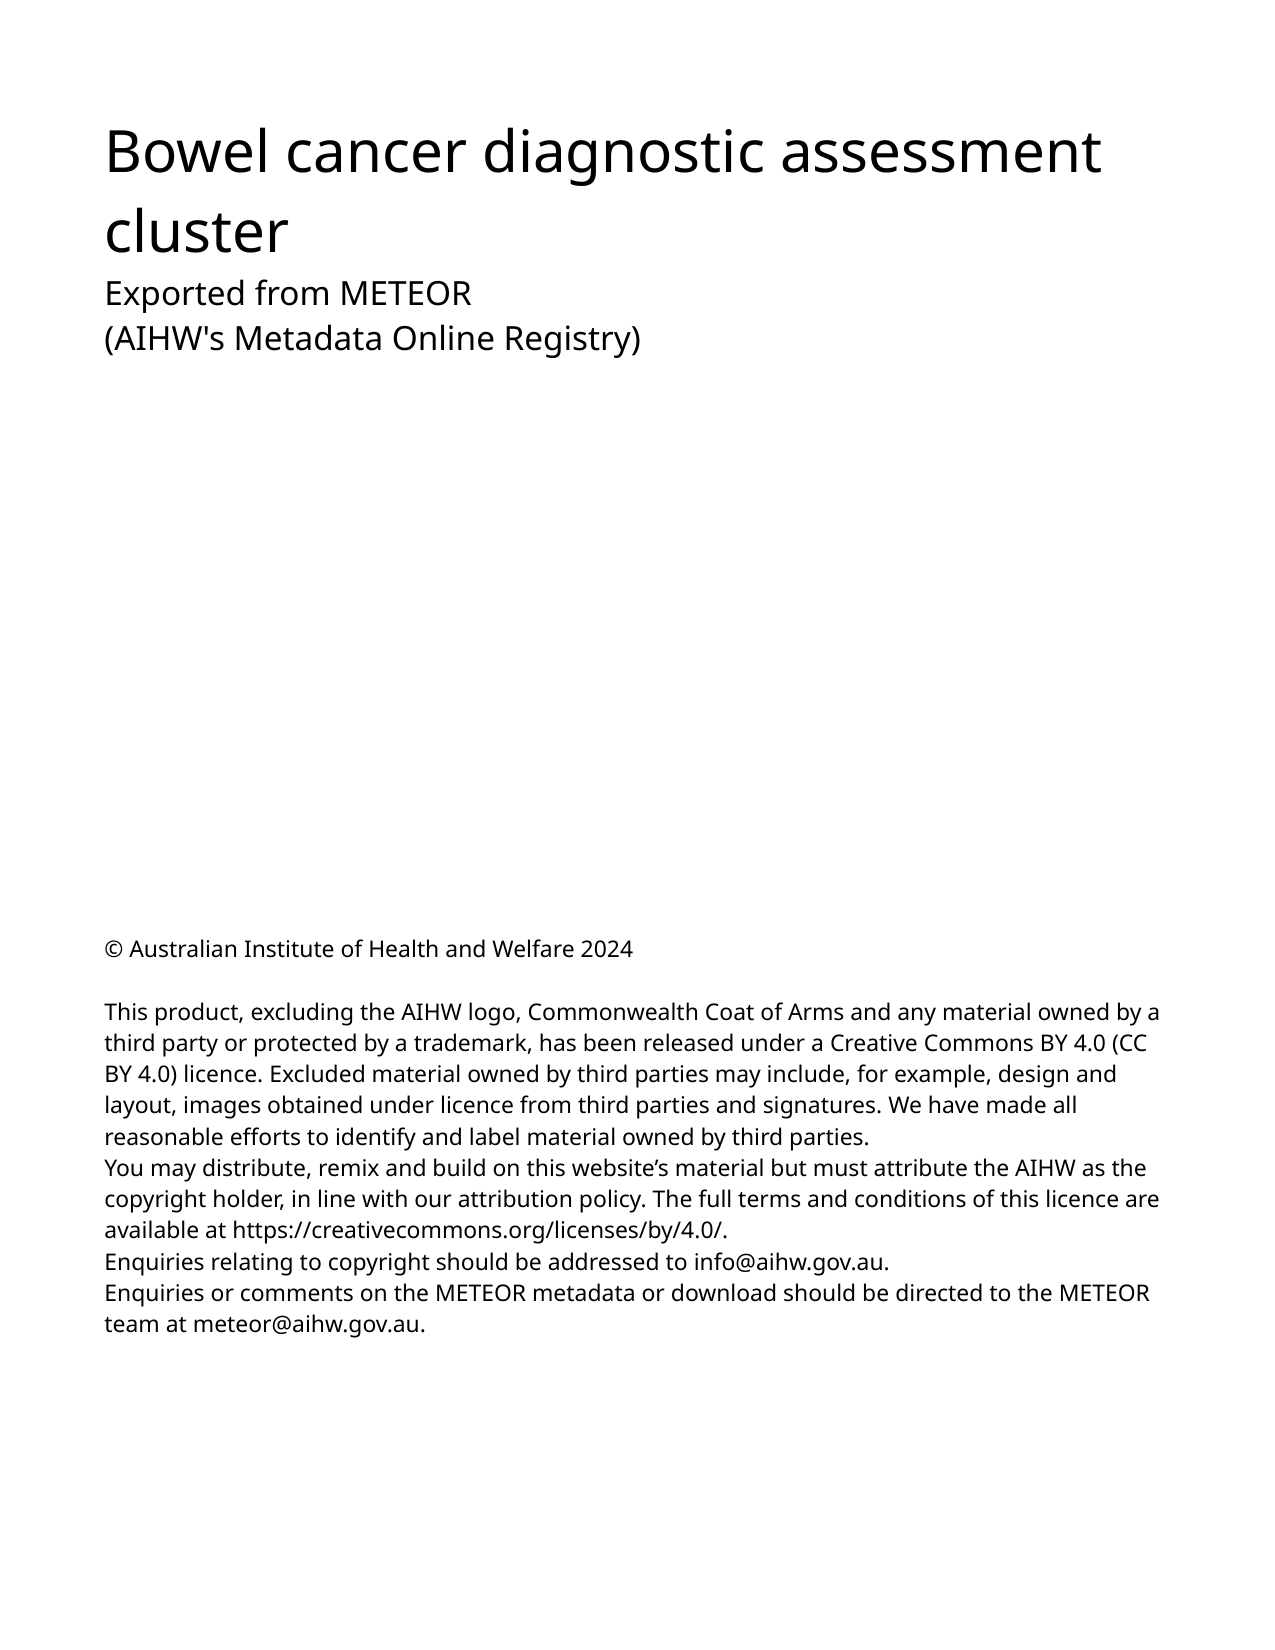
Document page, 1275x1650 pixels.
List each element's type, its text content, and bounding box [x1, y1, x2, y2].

text Enquiries relating to copyright should be addressed to info@aihw.gov.au. [104, 1246, 1171, 1277]
text Enquiries or comments on the METEOR metadata or download should be directed to the METEOR team at meteor@aihw.gov.au. [104, 1277, 1171, 1339]
text This product, excluding the AIHW logo, Commonwealth Coat of Arms and any material owned by a third party or protected by a trademark, has been released under a Creative Commons BY 4.0 (CC BY 4.0) licence. Excluded material owned by third parties may include, for example, design and layout, images obtained under licence from third parties and signatures. We have made all reasonable efforts to identify and label material owned by third parties. [104, 996, 1171, 1152]
subtitle (AIHW's Metadata Online Registry) [104, 315, 1171, 360]
title Bowel cancer diagnostic assessment cluster [104, 110, 1171, 269]
subtitle Exported from METEOR [104, 269, 1171, 315]
text © Australian Institute of Health and Welfare 2024 [104, 933, 1171, 964]
text You may distribute, remix and build on this website’s material but must attribute the AIHW as the copyright holder, in line with our attribution policy. The full terms and conditions of this licence are available at https://creativecommons.org/licenses/by/4.0/. [104, 1152, 1171, 1246]
